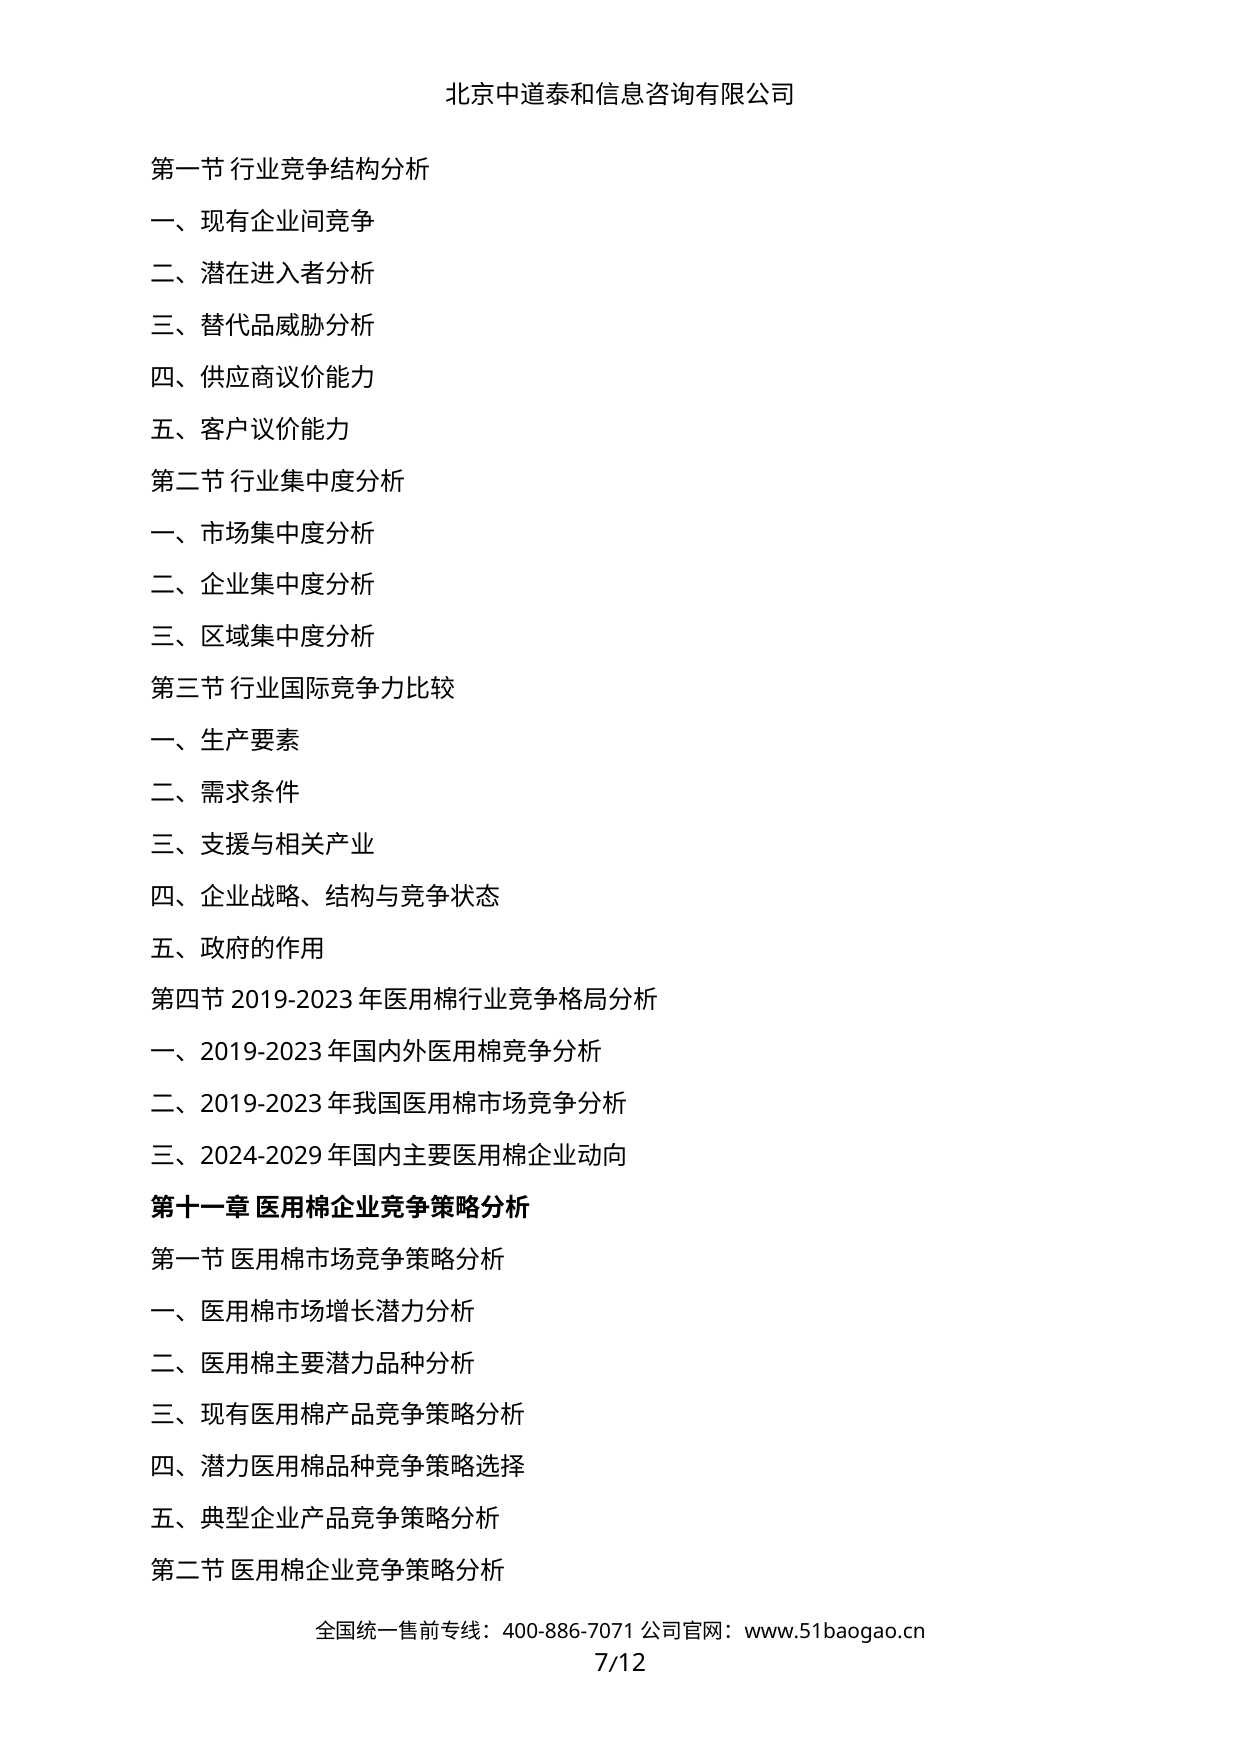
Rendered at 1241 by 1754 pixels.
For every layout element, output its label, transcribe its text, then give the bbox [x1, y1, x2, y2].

text 第一节 医用棉市场竞争策略分析 [150, 1239, 1090, 1276]
text 一、医用棉市场增长潜力分析 [150, 1291, 1090, 1327]
text 第一节 行业竞争结构分析 [150, 150, 1090, 186]
text 二、医用棉主要潜力品种分析 [150, 1343, 1090, 1379]
text 三、2024-2029年国内主要医用棉企业动向 [150, 1136, 1090, 1172]
text 二、2019-2023年我国医用棉市场竞争分析 [150, 1084, 1090, 1120]
text 四、企业战略、结构与竞争状态 [150, 876, 1090, 912]
text 一、生产要素 [150, 721, 1090, 757]
text 第二节 行业集中度分析 [150, 461, 1090, 497]
text 三、支援与相关产业 [150, 824, 1090, 861]
text 三、替代品威胁分析 [150, 306, 1090, 342]
text 一、现有企业间竞争 [150, 202, 1090, 238]
text 五、典型企业产品竞争策略分析 [150, 1499, 1090, 1535]
text 四、潜力医用棉品种竞争策略选择 [150, 1447, 1090, 1483]
text 三、区域集中度分析 [150, 617, 1090, 653]
text 一、2019-2023年国内外医用棉竞争分析 [150, 1032, 1090, 1068]
text 五、政府的作用 [150, 928, 1090, 964]
text 二、企业集中度分析 [150, 565, 1090, 601]
text 第三节 行业国际竞争力比较 [150, 669, 1090, 705]
text 四、供应商议价能力 [150, 357, 1090, 394]
text 一、市场集中度分析 [150, 513, 1090, 549]
text 第十一章 医用棉企业竞争策略分析 [150, 1187, 1090, 1224]
text 第二节 医用棉企业竞争策略分析 [150, 1551, 1090, 1587]
text 二、需求条件 [150, 772, 1090, 809]
text 五、客户议价能力 [150, 409, 1090, 446]
text 三、现有医用棉产品竞争策略分析 [150, 1395, 1090, 1431]
text 二、潜在进入者分析 [150, 254, 1090, 290]
text 第四节 2019-2023年医用棉行业竞争格局分析 [150, 980, 1090, 1016]
